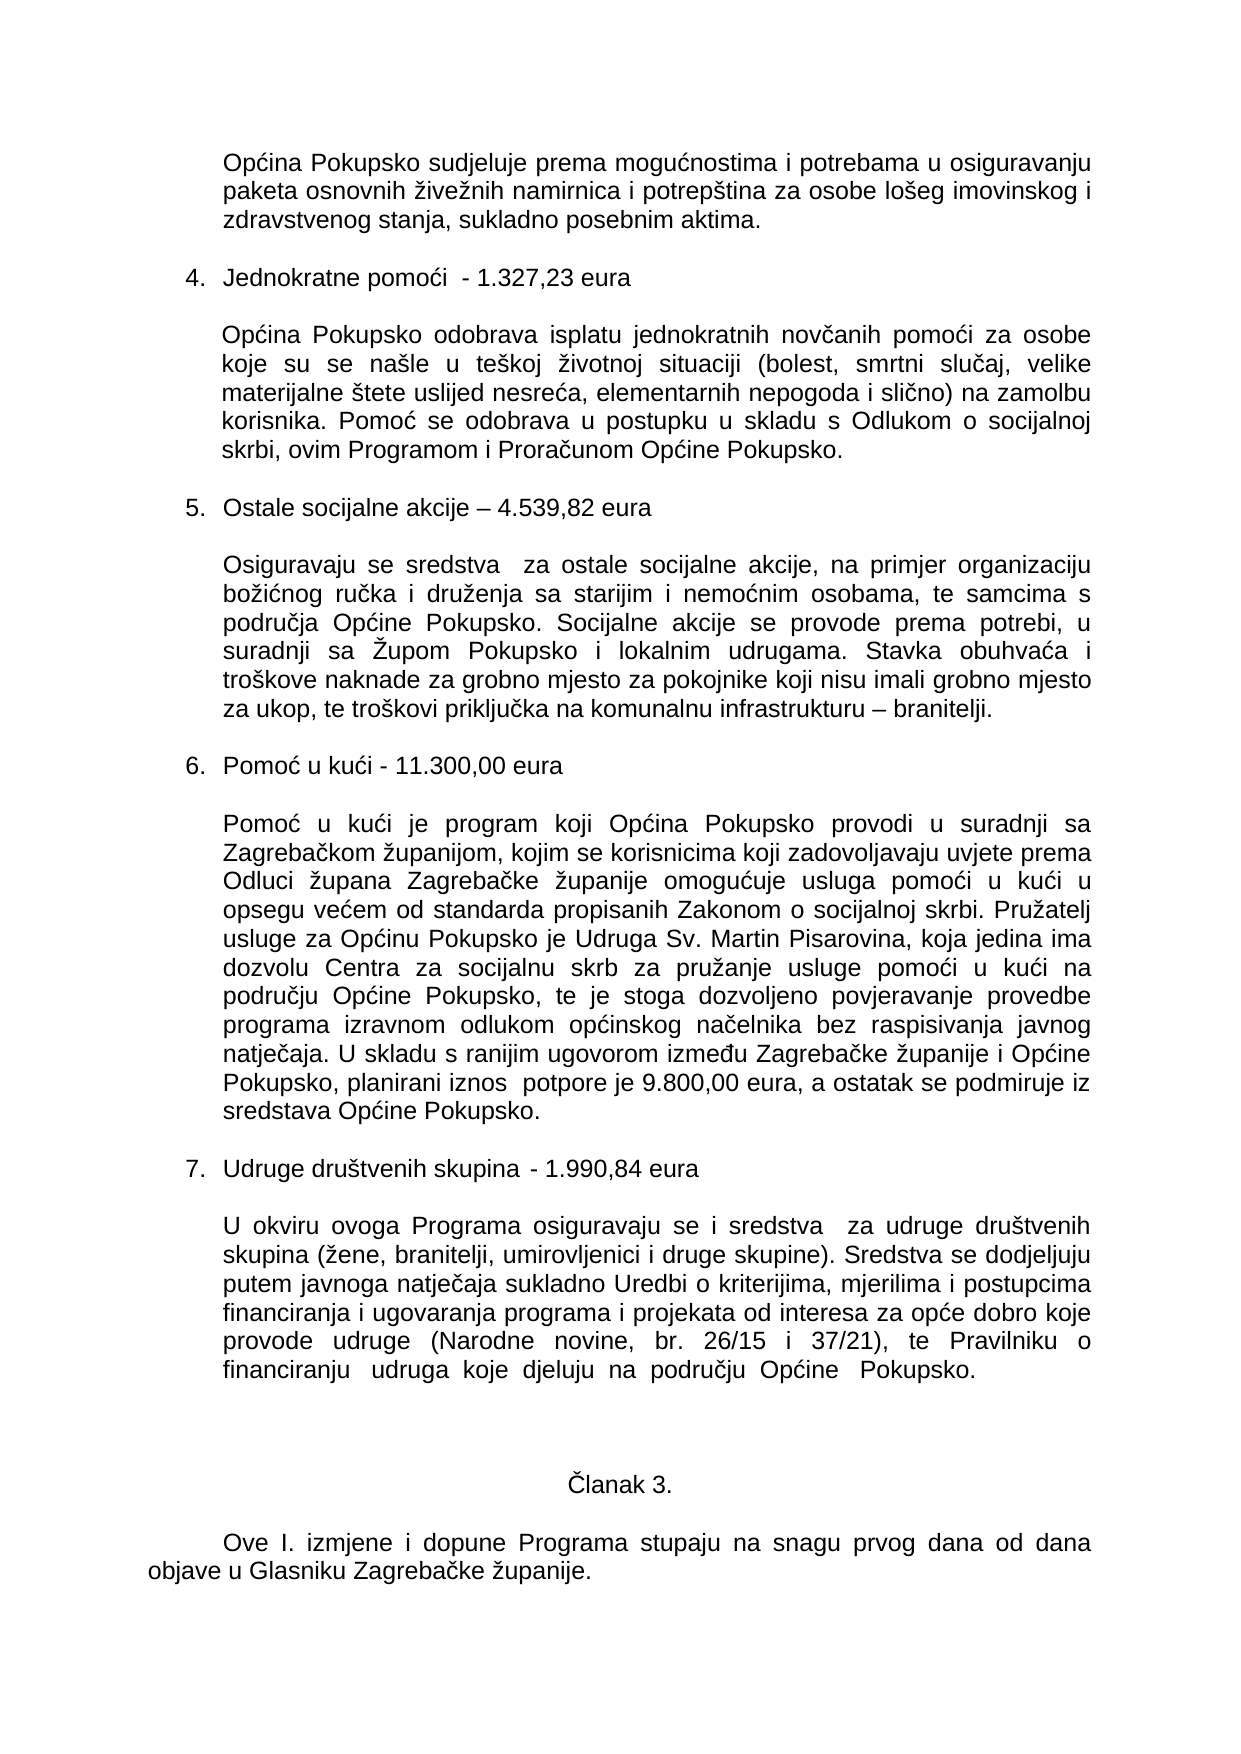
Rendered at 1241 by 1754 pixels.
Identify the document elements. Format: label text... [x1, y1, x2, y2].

text Osiguravaju se sredstva za ostale socijalne akcije, na primjer organizaciju božićnog ručka i druženja sa starijim i nemoćnim osobama, te samcima s područja Općine Pokupsko. Socijalne akcije se provode prema potrebi, u suradnji sa Župom Pokupsko i lokalnim udrugama. Stavka obuhvaća i troškove naknade za grobno mjesto za pokojnike koji nisu imali grobno mjesto za ukop, te troškovi priključka na komunalnu infrastrukturu – branitelji. [223, 550, 1093, 723]
text Ove I. izmjene i dopune Programa stupaju na snagu prvog dana od dana objave u Glasniku Zagrebačke županije. [148, 1528, 1093, 1585]
text Općina Pokupsko odobrava isplatu jednokratnih novčanih pomoći za osobe koje su se našle u teškoj životnoj situaciji (bolest, smrtni slučaj, velike materijalne štete uslijed nesreća, elementarnih nepogoda i slično) na zamolbu korisnika. Pomoć se odobrava u postupku u skladu s Odlukom o socijalnoj skrbi, ovim Programom i Proračunom Općine Pokupsko. [221, 320, 1093, 464]
list Ostale socijalne akcije – 4.539,82 eura [185, 493, 1093, 521]
list Udruge društvenih skupina - 1.990,84 eura [185, 1154, 1093, 1183]
list Jednokratne pomoći - 1.327,23 eura [185, 263, 1093, 291]
text U okviru ovoga Programa osiguravaju se i sredstva za udruge društvenih skupina (žene, branitelji, umirovljenici i druge skupine). Sredstva se dodjeljuju putem javnoga natječaja sukladno Uredbi o kriterijima, mjerilima i postupcima financiranja i ugovaranja programa i projekata od interesa za opće dobro koje provode udruge (Narodne novine, br. 26/15 i 37/21), te Pravilniku o financiranju udruga koje djeluju na području Općine Pokupsko. [223, 1211, 1093, 1384]
text Članak 3. [148, 1470, 1093, 1499]
text Pomoć u kući je program koji Općina Pokupsko provodi u suradnji sa Zagrebačkom županijom, kojim se korisnicima koji zadovoljavaju uvjete prema Odluci župana Zagrebačke županije omogućuje usluga pomoći u kući u opsegu većem od standarda propisanih Zakonom o socijalnoj skrbi. Pružatelj usluge za Općinu Pokupsko je Udruga Sv. Martin Pisarovina, koja jedina ima dozvolu Centra za socijalnu skrb za pružanje usluge pomoći u kući na području Općine Pokupsko, te je stoga dozvoljeno povjeravanje provedbe programa izravnom odlukom općinskog načelnika bez raspisivanja javnog natječaja. U skladu s ranijim ugovorom između Zagrebačke županije i Općine Pokupsko, planirani iznos potpore je 9.800,00 eura, a ostatak se podmiruje iz sredstava Općine Pokupsko. [223, 809, 1093, 1125]
text Općina Pokupsko sudjeluje prema mogućnostima i potrebama u osiguravanju paketa osnovnih živežnih namirnica i potrepština za osobe lošeg imovinskog i zdravstvenog stanja, sukladno posebnim aktima. [223, 148, 1093, 234]
list Pomoć u kući - 11.300,00 eura [185, 751, 1093, 780]
